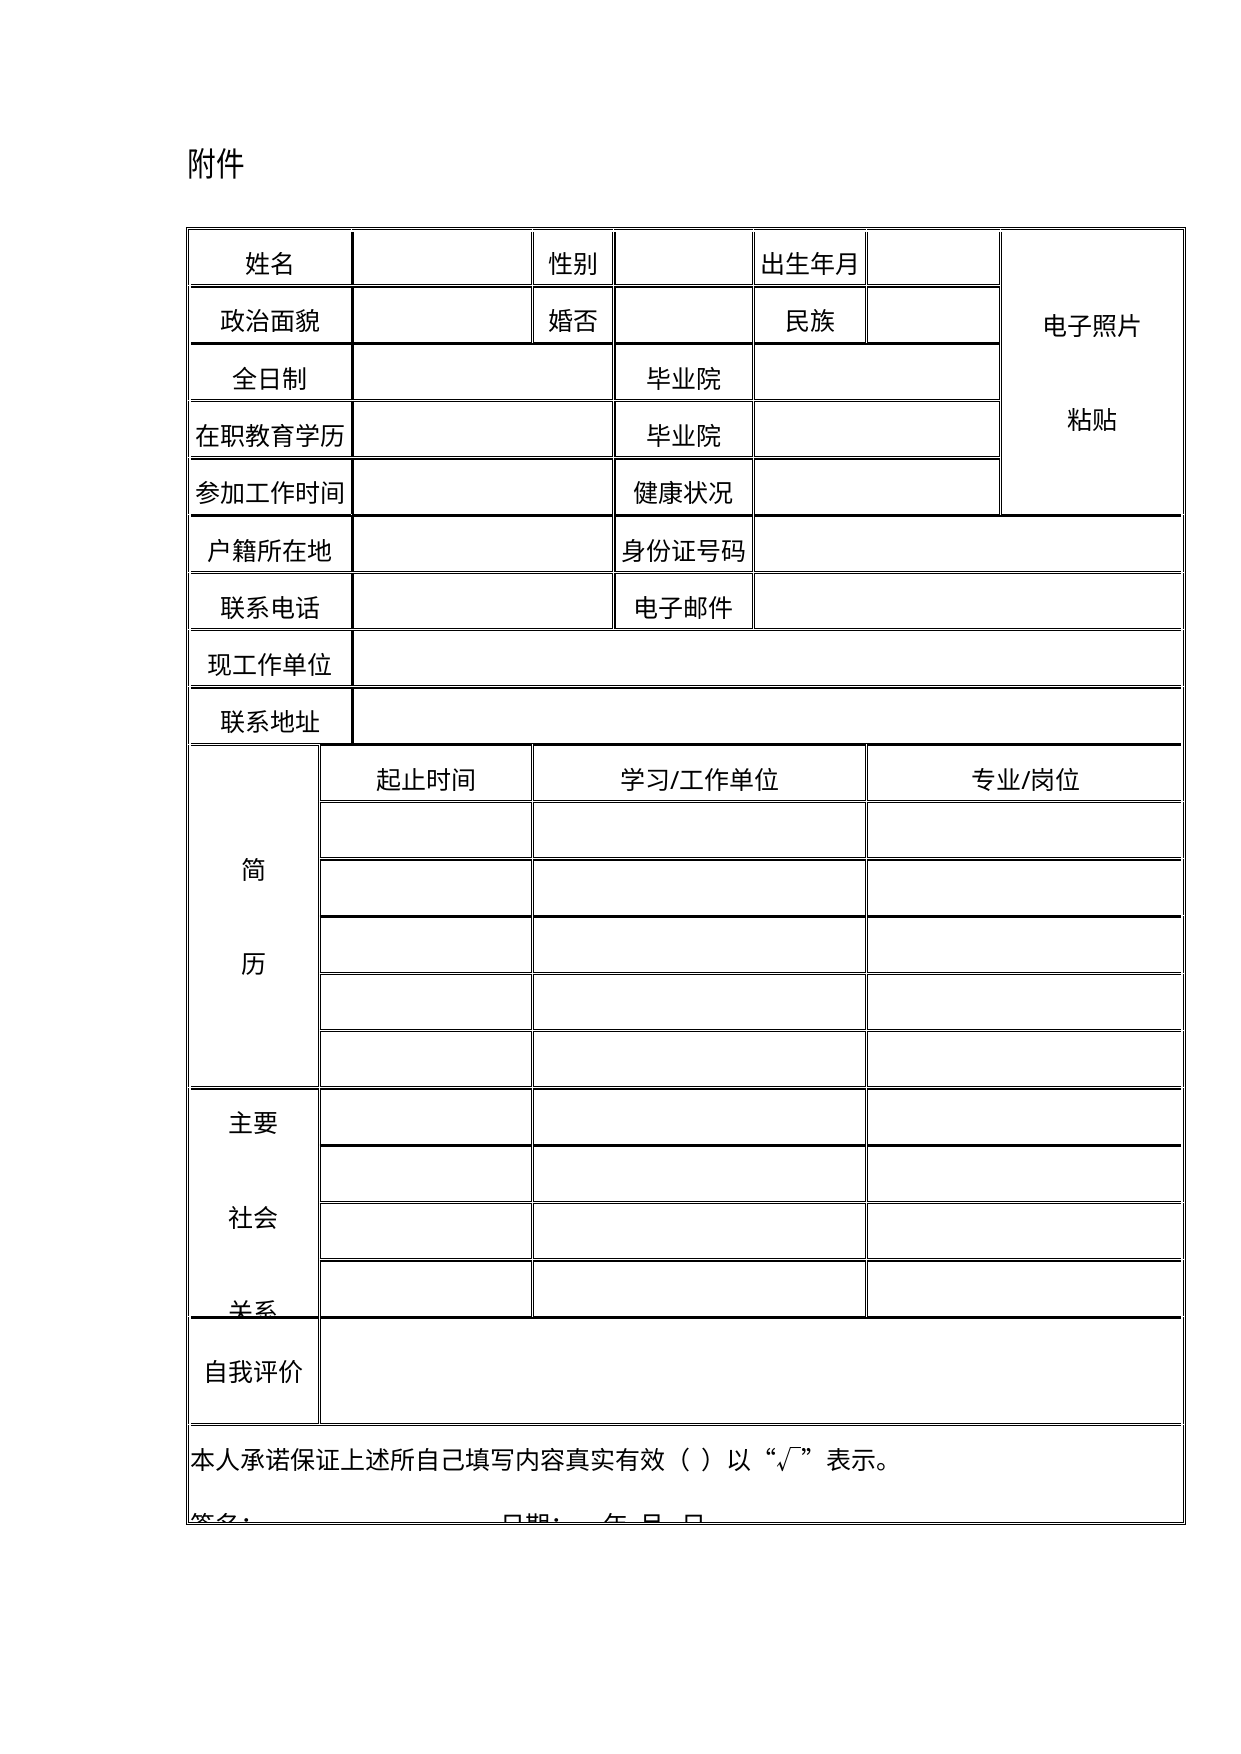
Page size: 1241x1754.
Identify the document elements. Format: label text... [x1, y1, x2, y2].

table_cell [868, 972, 1183, 1029]
table_cell 学习/工作单位 [534, 746, 865, 800]
table_cell [755, 571, 1183, 628]
table_cell [867, 1258, 1185, 1316]
table_cell 参加工作时间 [189, 456, 351, 513]
table_cell [534, 1032, 865, 1086]
table_cell 主要 社会 关系 [188, 1086, 319, 1316]
table_cell [868, 1201, 1183, 1258]
table_cell 本人承诺保证上述所自己填写内容真实有效（ ）以“√”表示。 签名： 日期： 年 月 日 [189, 1423, 1183, 1522]
table_header [867, 230, 1001, 284]
table_header 出生年月 [754, 230, 867, 284]
table_cell [534, 975, 865, 1029]
table_cell [354, 345, 612, 399]
table_cell 在职教育学历学位 [189, 399, 351, 456]
table_cell [352, 685, 1185, 743]
table_cell [321, 1262, 531, 1316]
table_cell 全日制 学历学位 [189, 342, 351, 399]
table_cell 联系地址 [188, 685, 352, 743]
table_cell [534, 1147, 865, 1201]
table_cell [321, 1090, 531, 1144]
table_cell 自我评价 [188, 1316, 318, 1423]
table_cell [321, 803, 531, 857]
table_cell [534, 1204, 865, 1258]
table_cell [868, 915, 1185, 972]
table_header 电子照片 粘贴 [1001, 230, 1183, 513]
table_cell 专业/岗位 [868, 743, 1183, 800]
table_cell 户籍所在地 [188, 514, 351, 571]
table_cell [534, 1090, 865, 1144]
table_cell [321, 1032, 531, 1086]
table_cell 民族 [755, 288, 865, 342]
table_cell [534, 1262, 865, 1316]
table_cell [534, 803, 865, 857]
table_cell 简 历 [188, 743, 319, 1086]
table_header [352, 230, 533, 284]
table_cell [354, 288, 531, 342]
table_cell [321, 975, 531, 1029]
table_cell 毕业院 及专业 [616, 402, 752, 456]
table_cell 政治面貌 [188, 284, 352, 342]
table_cell 毕业院 及专业 [616, 345, 752, 399]
table_cell [755, 514, 1185, 571]
table_cell [868, 1144, 1183, 1201]
table_cell [354, 574, 612, 628]
table_header [614, 230, 753, 284]
table_cell [321, 1204, 531, 1258]
table_cell 电子邮件 [616, 574, 752, 628]
table_cell [755, 345, 999, 399]
table_cell 起止时间 [321, 746, 531, 800]
table_cell [616, 288, 752, 342]
text 附件 [187, 129, 1053, 194]
table_cell [868, 857, 1183, 914]
table_cell [868, 288, 999, 342]
table_cell [755, 402, 999, 456]
table_header 性别 [533, 228, 614, 284]
table_cell [321, 918, 531, 972]
table_cell [354, 402, 612, 456]
table_cell [354, 628, 1183, 685]
table_cell 健康状况 [616, 460, 752, 513]
table_cell [321, 1147, 531, 1201]
table_cell [868, 1029, 1183, 1086]
table_cell [534, 918, 865, 972]
table_cell 现工作单位 [189, 628, 351, 685]
table_cell 婚否 [534, 288, 612, 342]
table_cell [534, 861, 865, 914]
table_cell [354, 460, 612, 513]
table_cell [867, 1086, 1185, 1144]
table_cell [321, 1316, 1185, 1423]
table_cell [321, 861, 531, 914]
table_cell [868, 800, 1183, 857]
table_cell 身份证号码 [616, 517, 752, 571]
table_cell [354, 517, 612, 571]
table_cell [755, 460, 999, 513]
table_cell 联系电话 [189, 571, 351, 628]
table_header 姓名 [189, 228, 352, 284]
